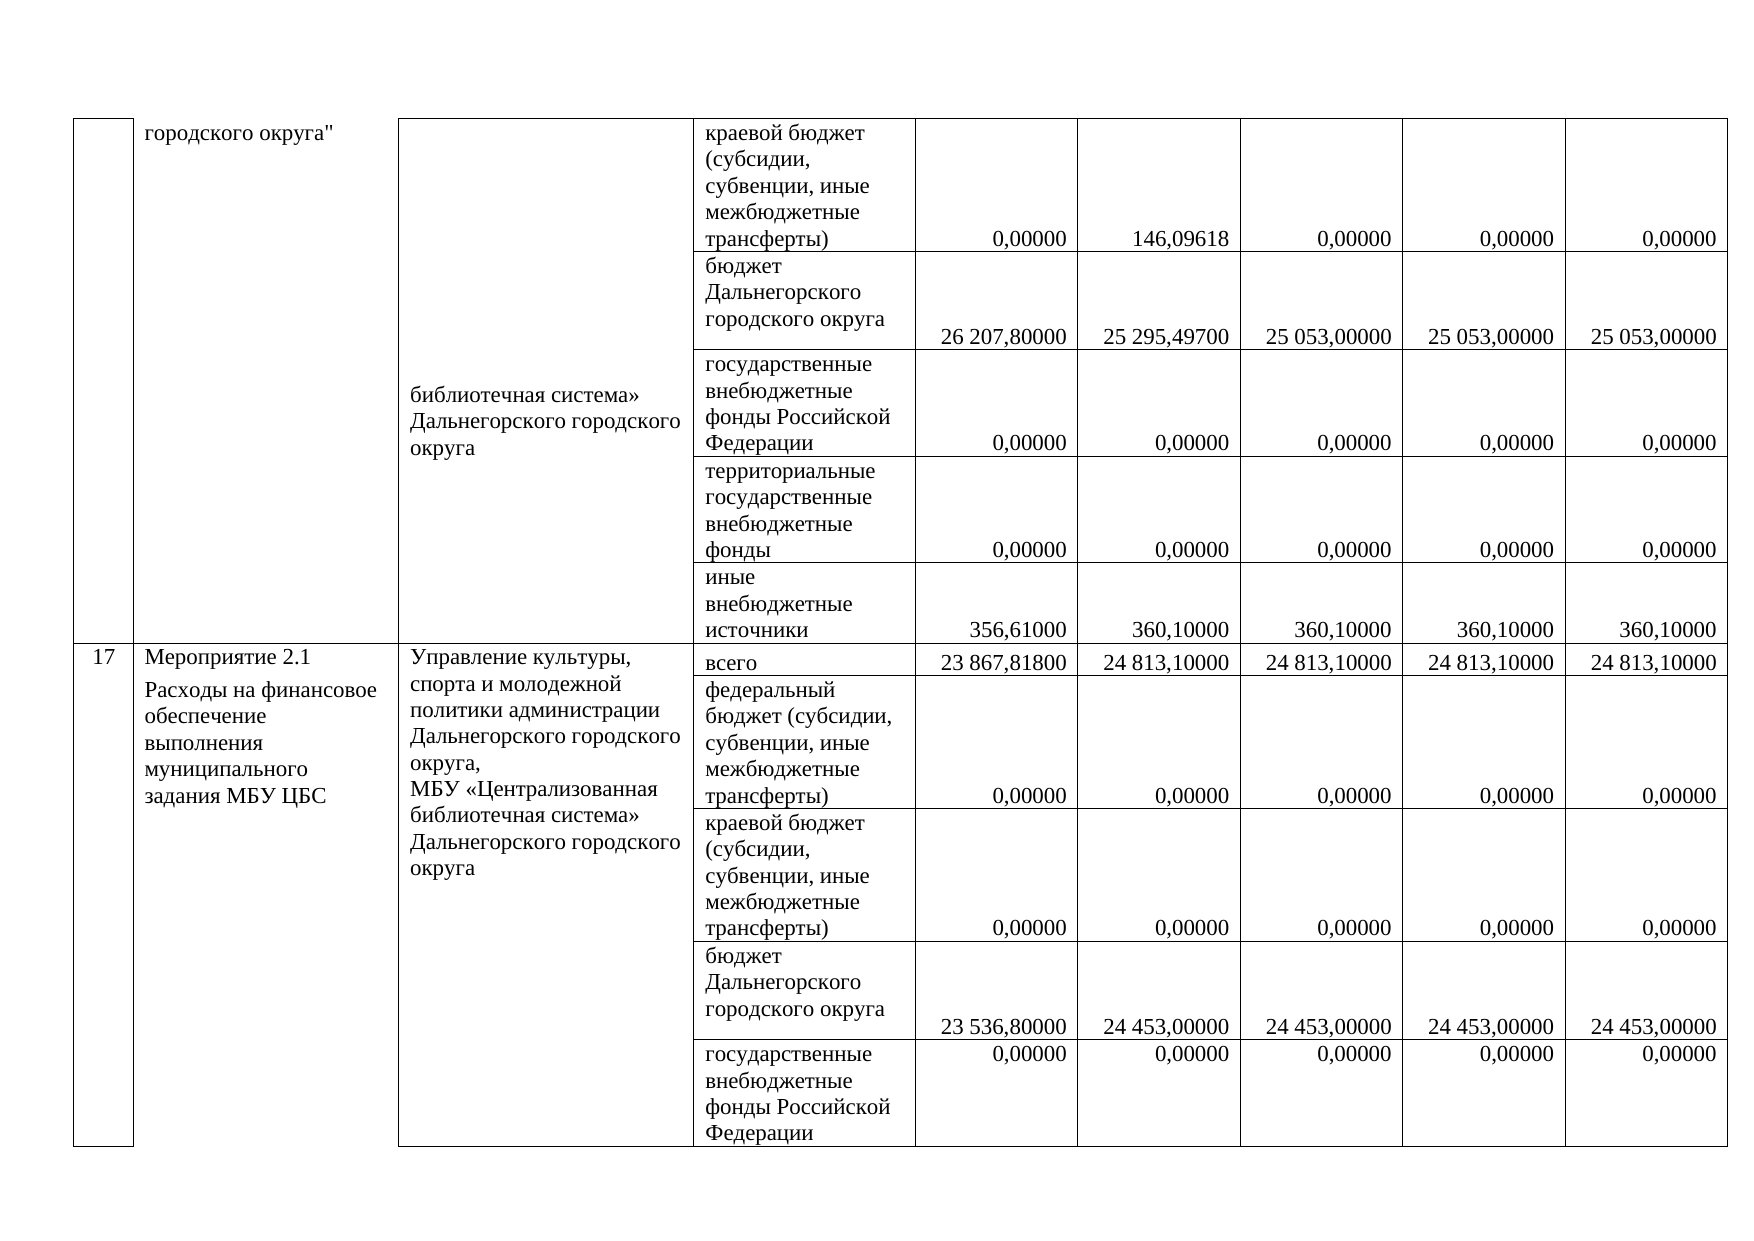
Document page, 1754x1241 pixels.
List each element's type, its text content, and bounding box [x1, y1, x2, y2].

table_cell 0,00000 [1403, 119, 1565, 251]
table_cell всего [694, 644, 915, 675]
table_cell 23 536,80000 [916, 942, 1077, 1039]
table_cell 0,00000 [1566, 676, 1727, 808]
table_cell 0,00000 [1078, 809, 1240, 941]
table_cell 0,00000 [916, 809, 1077, 941]
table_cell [134, 118, 398, 642]
table_cell 0,00000 [1566, 809, 1727, 941]
table_cell 0,00000 [1078, 457, 1240, 562]
table_cell 360,10000 [1566, 563, 1727, 642]
table_cell 25 053,00000 [1241, 252, 1402, 349]
table_cell 24 813,10000 [1078, 644, 1240, 675]
table_cell 0,00000 [1403, 350, 1565, 456]
table_cell 360,10000 [1241, 563, 1402, 642]
table_cell 0,00000 [916, 119, 1077, 251]
table_cell 360,10000 [1403, 563, 1565, 642]
table_cell 26 207,80000 [916, 252, 1077, 349]
table_cell 0,00000 [1403, 457, 1565, 562]
table_cell 360,10000 [1078, 563, 1240, 642]
table_cell 0,00000 [1566, 119, 1727, 251]
table_cell 24 813,10000 [1403, 644, 1565, 675]
table_cell 25 053,00000 [1403, 252, 1565, 349]
table_cell 356,61000 [916, 563, 1077, 642]
table_cell 0,00000 [916, 350, 1077, 456]
table_cell государственные внебюджетные фонды Российской Федерации [694, 1040, 915, 1146]
table_cell 24 453,00000 [1241, 942, 1402, 1039]
table_cell 0,00000 [1403, 676, 1565, 808]
table_cell бюджет Дальнегорского городского округа [694, 252, 915, 349]
table_cell 0,00000 [1241, 1040, 1402, 1146]
table_cell 25 053,00000 [1566, 252, 1727, 349]
table_cell 24 453,00000 [1078, 942, 1240, 1039]
table_cell государственные внебюджетные фонды Российской Федерации [694, 350, 915, 456]
table_cell Расходы на финансовое обеспечение выполнения муниципального задания МБУ ЦБС [134, 675, 398, 1146]
table_cell 0,00000 [1241, 809, 1402, 941]
table_cell 23 867,81800 [916, 644, 1077, 675]
table_cell 0,00000 [1403, 1040, 1565, 1146]
table_cell 0,00000 [1241, 676, 1402, 808]
table_cell 0,00000 [1241, 350, 1402, 456]
table_cell 0,00000 [1566, 350, 1727, 456]
table_cell 0,00000 [916, 457, 1077, 562]
table_cell территориальные государственные внебюджетные фонды [694, 457, 915, 562]
table_cell 24 453,00000 [1566, 942, 1727, 1039]
table_cell 25 295,49700 [1078, 252, 1240, 349]
table_cell 0,00000 [1078, 1040, 1240, 1146]
table_cell краевой бюджет (субсидии, субвенции, иные межбюджетные трансферты) [694, 809, 915, 941]
table_cell бюджет Дальнегорского городского округа [694, 942, 915, 1039]
table_cell 0,00000 [1566, 1040, 1727, 1146]
table_cell 0,00000 [1078, 350, 1240, 456]
table_cell 0,00000 [1241, 119, 1402, 251]
table_cell 17 [74, 644, 133, 1146]
table_cell 24 453,00000 [1403, 942, 1565, 1039]
table_cell 146,09618 [1078, 119, 1240, 251]
table_cell 24 813,10000 [1241, 644, 1402, 675]
table_cell иные внебюджетные источники [694, 563, 915, 642]
table_cell Управление культуры, спорта и молодежной политики администрации Дальнегорского городского округа, МБУ «Централизованная библиотечная система» Дальнегорского городского округа [399, 644, 693, 1146]
table_cell 0,00000 [916, 1040, 1077, 1146]
table_cell краевой бюджет (субсидии, субвенции, иные межбюджетные трансферты) [694, 119, 915, 251]
table_cell 0,00000 [1241, 457, 1402, 562]
table_cell 0,00000 [916, 676, 1077, 808]
table_cell 24 813,10000 [1566, 644, 1727, 675]
table_cell 0,00000 [1566, 457, 1727, 562]
table_cell 0,00000 [1078, 676, 1240, 808]
table_cell 0,00000 [1403, 809, 1565, 941]
table_cell федеральный бюджет (субсидии, субвенции, иные межбюджетные трансферты) [694, 676, 915, 808]
table_cell Мероприятие 2.1 [134, 644, 398, 675]
